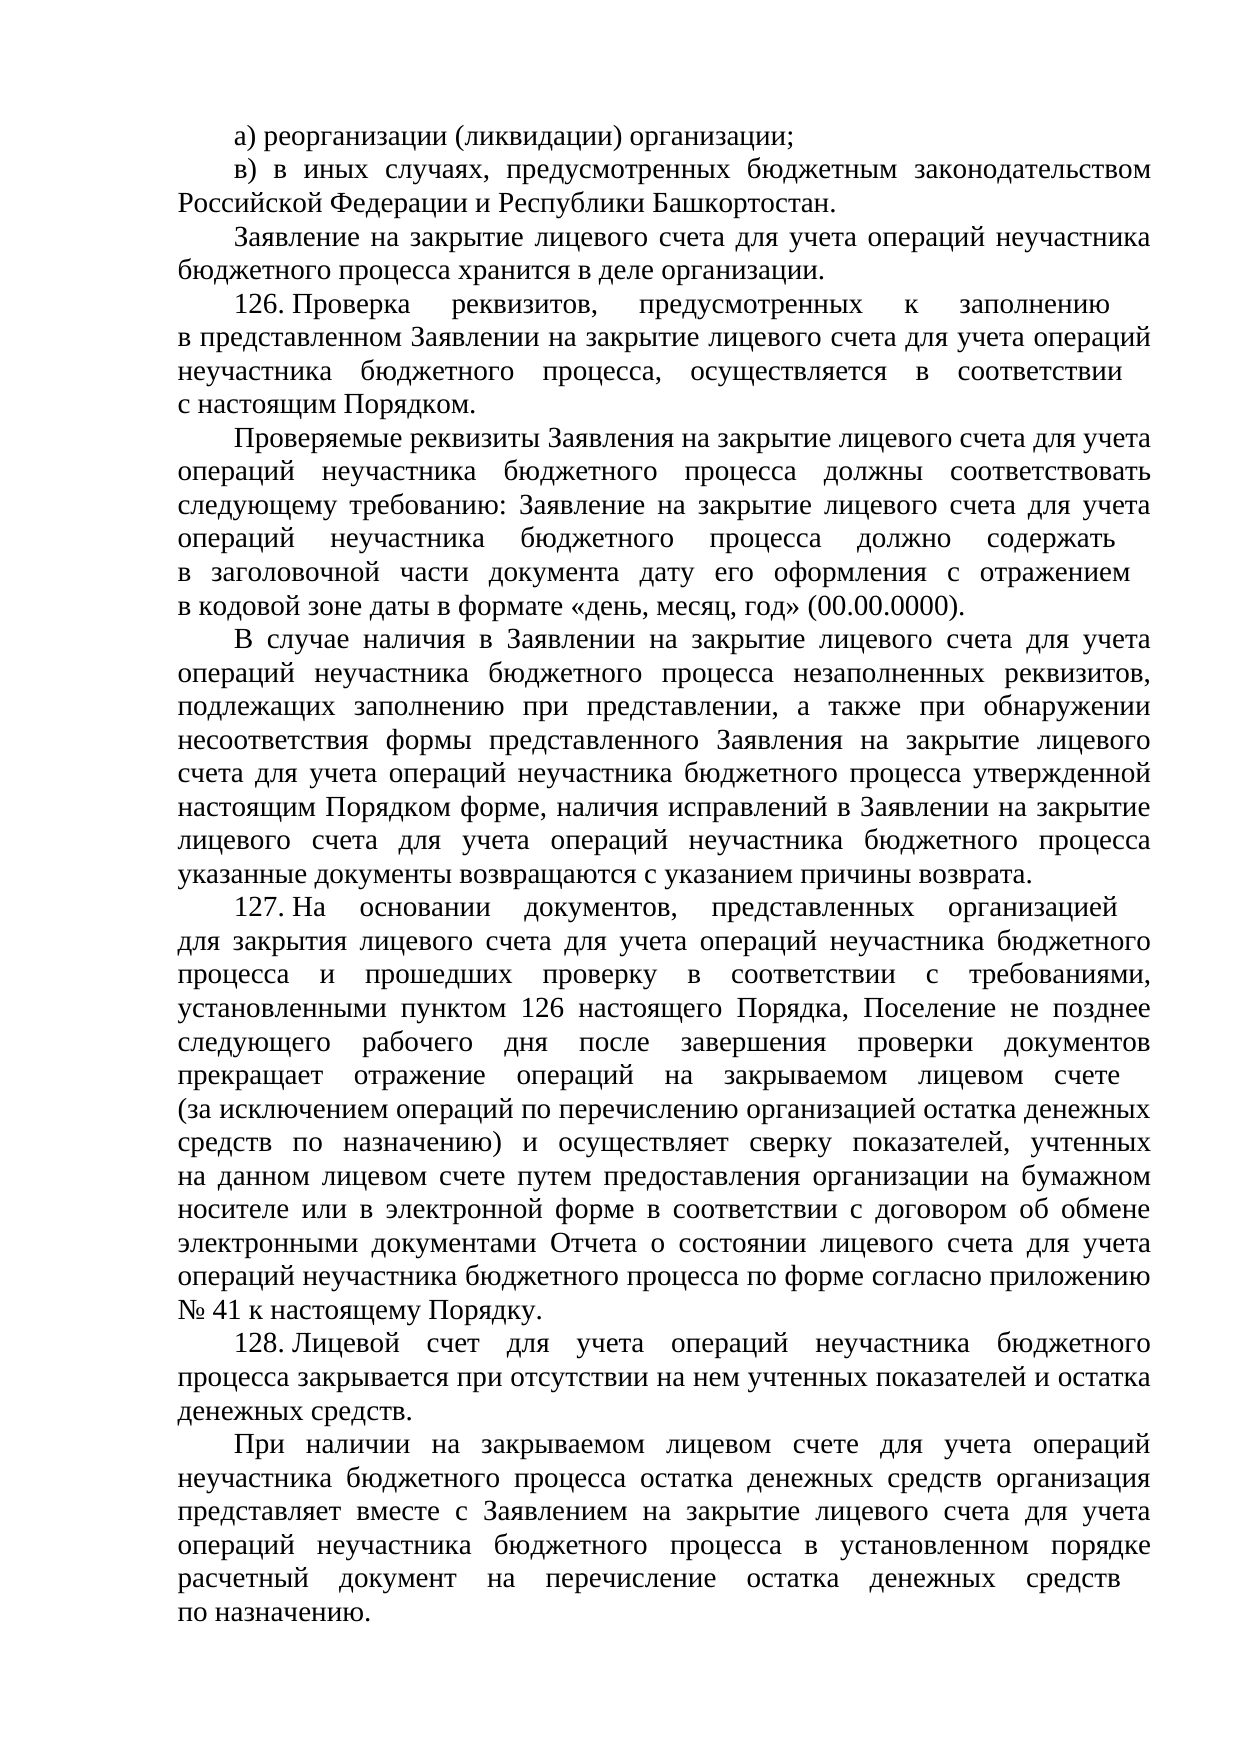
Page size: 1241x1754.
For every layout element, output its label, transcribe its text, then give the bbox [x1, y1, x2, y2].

text Проверяемые реквизиты Заявления на закрытие лицевого счета для учета операций неучастника бюджетного процесса должны соответствовать следующему требованию: Заявление на закрытие лицевого счета для учета операций неучастника бюджетного процесса должно содержать в заголовочной части документа дату его оформления с отражением в кодовой зоне даты в формате «день, месяц, год» (00.00.0000). [177, 420, 1152, 621]
text При наличии на закрываемом лицевом счете для учета операций неучастника бюджетного процесса остатка денежных средств организация представляет вместе с Заявлением на закрытие лицевого счета для учета операций неучастника бюджетного процесса в установленном порядке расчетный документ на перечисление остатка денежных средств по назначению. [177, 1426, 1152, 1627]
text а) реорганизации (ликвидации) организации; [177, 118, 1152, 152]
text в) в иных случаях, предусмотренных бюджетным законодательством Российской Федерации и Республики Башкортостан. [177, 152, 1152, 219]
text В случае наличия в Заявлении на закрытие лицевого счета для учета операций неучастника бюджетного процесса незаполненных реквизитов, подлежащих заполнению при представлении, а также при обнаружении несоответствия формы представленного Заявления на закрытие лицевого счета для учета операций неучастника бюджетного процесса утвержденной настоящим Порядком форме, наличия исправлений в Заявлении на закрытие лицевого счета для учета операций неучастника бюджетного процесса указанные документы возвращаются с указанием причины возврата. [177, 621, 1152, 889]
text 128. Лицевой счет для учета операций неучастника бюджетного процесса закрывается при отсутствии на нем учтенных показателей и остатка денежных средств. [177, 1326, 1152, 1426]
text 127. На основании документов, представленных организацией для закрытия лицевого счета для учета операций неучастника бюджетного процесса и прошедших проверку в соответствии с требованиями, установленными пунктом 126 настоящего Порядка, Поселение не позднее следующего рабочего дня после завершения проверки документов прекращает отражение операций на закрываемом лицевом счете (за исключением операций по перечислению организацией остатка денежных средств по назначению) и осуществляет сверку показателей, учтенных на данном лицевом счете путем предоставления организации на бумажном носителе или в электронной форме в соответствии с договором об обмене электронными документами Отчета о состоянии лицевого счета для учета операций неучастника бюджетного процесса по форме согласно приложению № 41 к настоящему Порядку. [177, 889, 1152, 1326]
text Заявление на закрытие лицевого счета для учета операций неучастника бюджетного процесса хранится в деле организации. [177, 219, 1152, 286]
text 126. Проверка реквизитов, предусмотренных к заполнению в представленном Заявлении на закрытие лицевого счета для учета операций неучастника бюджетного процесса, осуществляется в соответствии с настоящим Порядком. [177, 286, 1152, 420]
